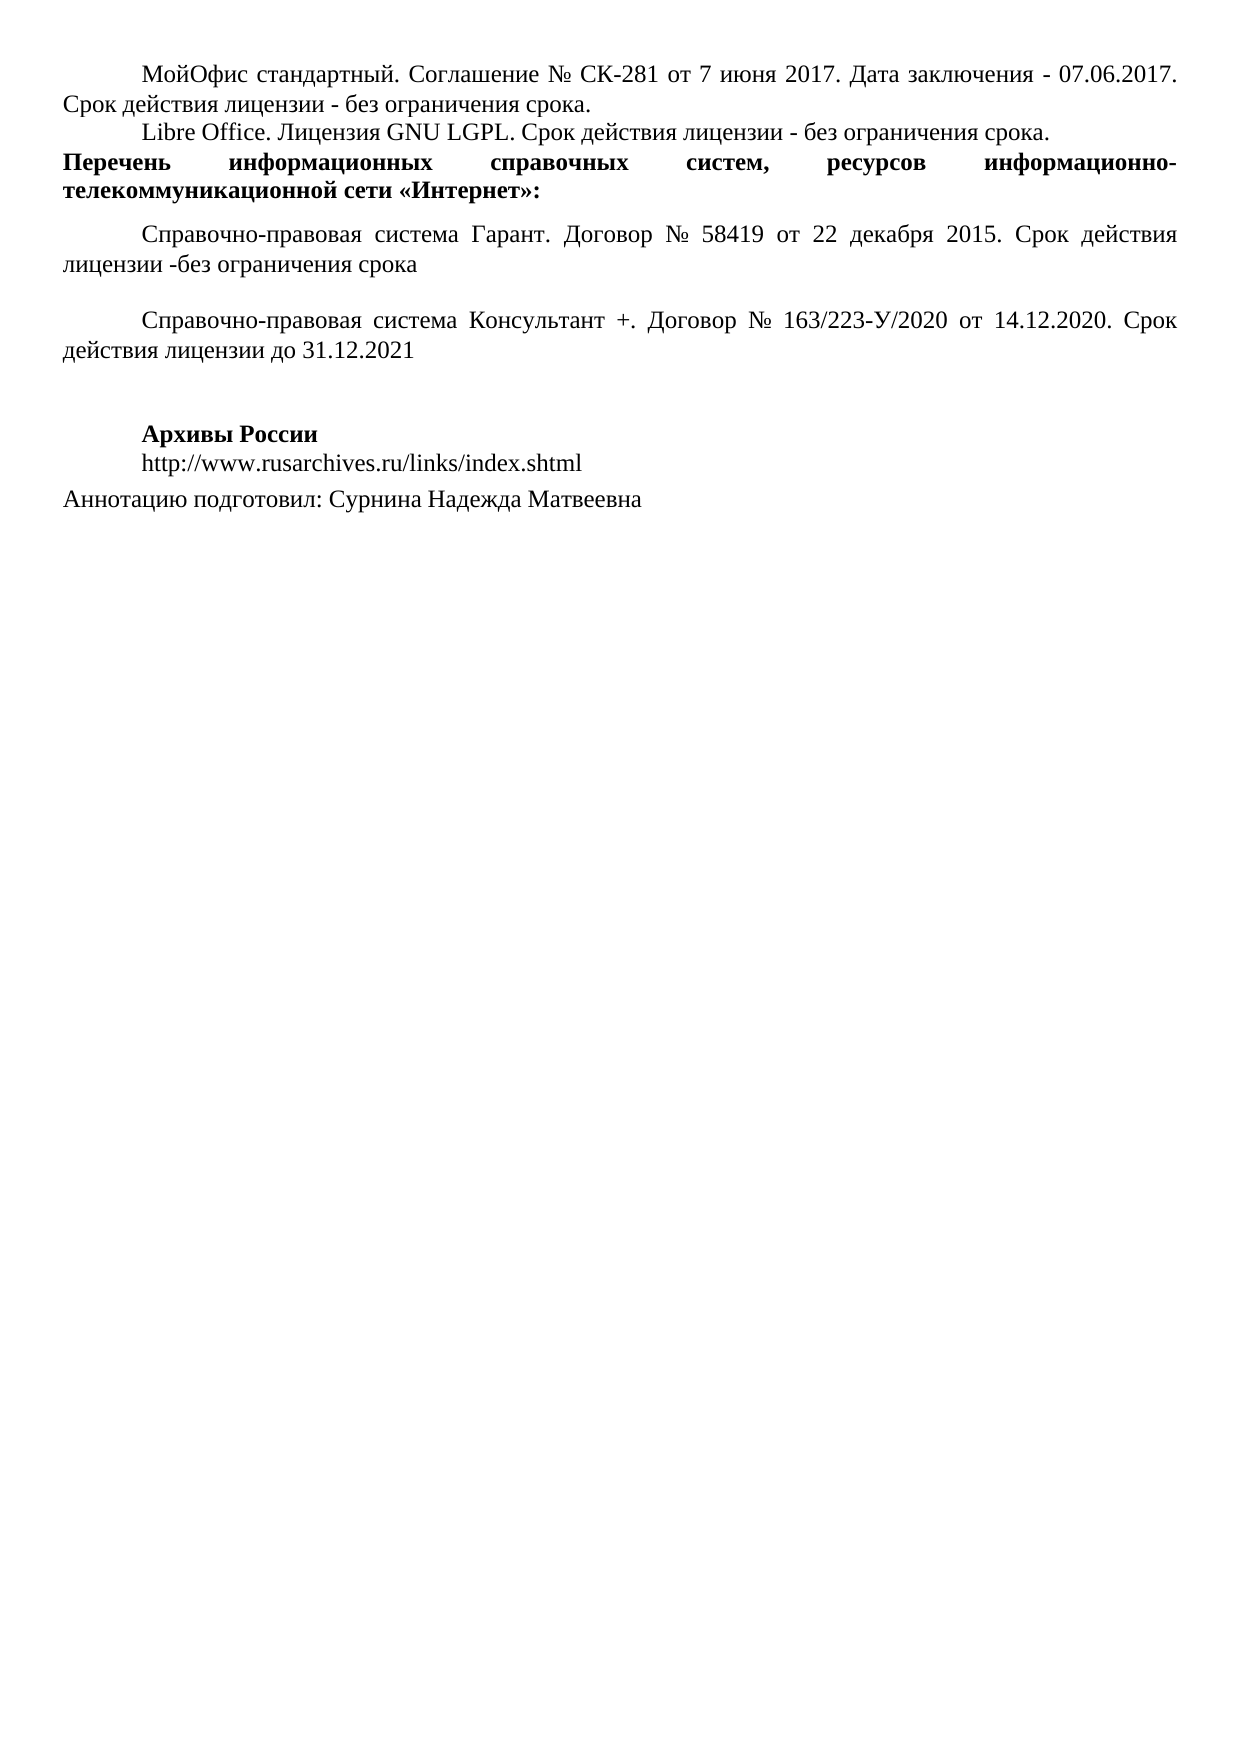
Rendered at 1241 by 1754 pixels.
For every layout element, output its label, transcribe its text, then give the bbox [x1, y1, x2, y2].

table_cell Архивы России http://www.rusarchives.ru/links/index.shtml [59, 419, 1181, 477]
table_cell Аннотацию подготовил: Сурнина Надежда Матвеевна [59, 477, 1181, 521]
table_header МойОфис стандартный. Соглашение № СК-281 от 7 июня 2017. Дата заключения - 07.06.2017. Срок действия лицензии - без ограничения срока. [59, 59, 1181, 117]
table_cell Справочно-правовая система Гарант. Договор № 58419 от 22 декабря 2015. Срок действия лицензии -без ограничения срока [59, 219, 1181, 305]
table_cell Перечень информационных справочных систем, ресурсов информационно- телекоммуникационной сети «Интернет»: [59, 147, 1181, 219]
table_cell Libre Office. Лицензия GNU LGPL. Срок действия лицензии - без ограничения срока. [59, 117, 1181, 147]
table_cell Справочно-правовая система Консультант +. Договор № 163/223-У/2020 от 14.12.2020. Срок действия лицензии до 31.12.2021 [59, 305, 1181, 419]
